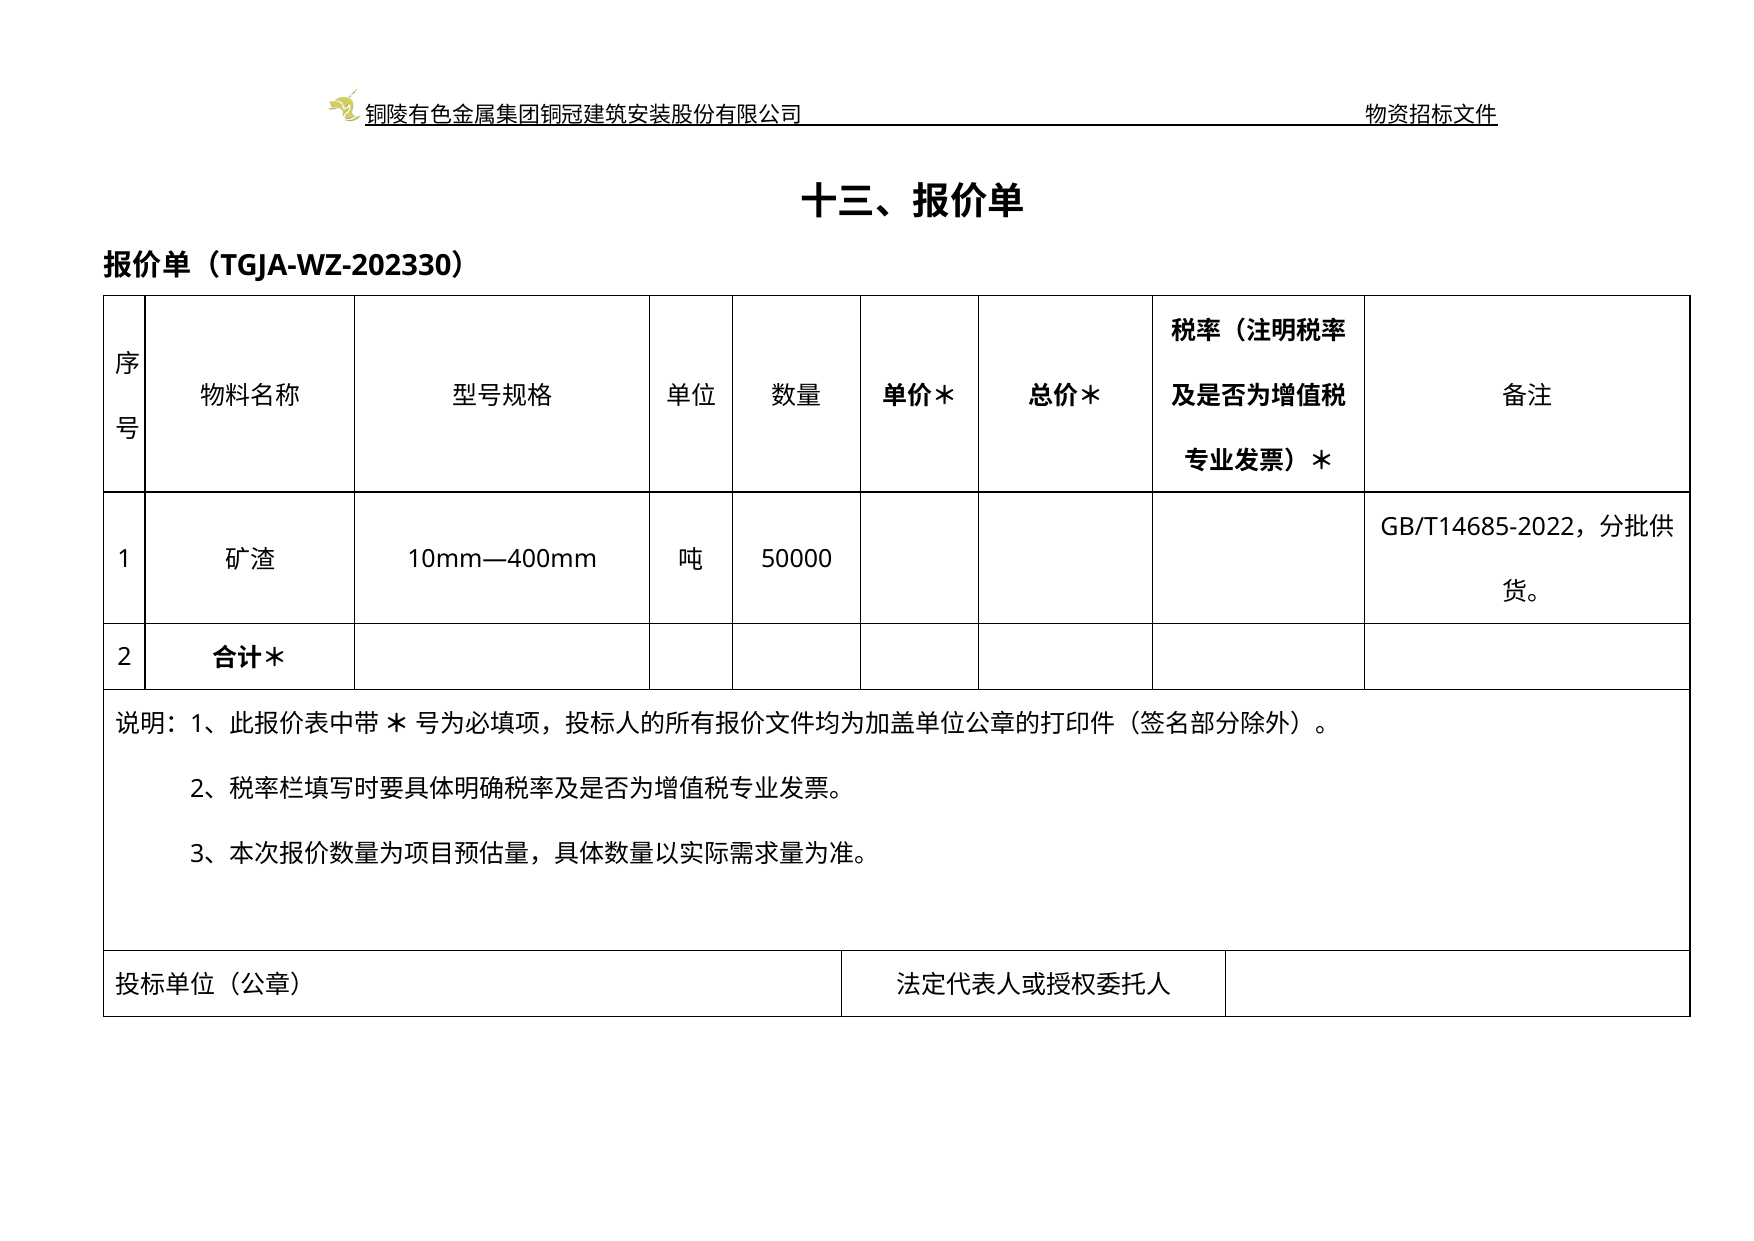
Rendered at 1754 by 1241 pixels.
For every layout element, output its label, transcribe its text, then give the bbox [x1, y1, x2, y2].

table_header 单位 [650, 296, 732, 491]
table_header 单价＊ [861, 296, 978, 491]
table_cell [1226, 951, 1689, 1016]
table_header 备注 [1365, 296, 1689, 491]
table_header 型号规格 [355, 296, 649, 491]
table_header 数量 [733, 296, 860, 491]
table_cell 合计＊ [146, 624, 354, 688]
table_cell [1153, 624, 1364, 688]
table_cell [861, 624, 978, 688]
table_cell 10mm—400mm [355, 493, 649, 622]
table_cell 说明：1、此报价表中带 ＊ 号为必填项，投标人的所有报价文件均为加盖单位公章的打印件（签名部分除外）。 2、税率栏填写时要具体明确税率及是否为增值税专业发票。 3、本次报价数量为项目预估量，具体数量以实际需求量为准。 [104, 690, 1689, 949]
table_cell [1365, 624, 1689, 688]
table_header 序号 [104, 296, 144, 491]
picture [327, 88, 365, 123]
table_cell [733, 624, 860, 688]
table_cell [355, 624, 649, 688]
table_cell [650, 624, 732, 688]
list 报价单（TGJA-WZ-202330） [103, 230, 1721, 295]
table_cell 矿渣 [146, 493, 354, 622]
table_cell 1 [104, 493, 144, 622]
table_cell [861, 493, 978, 622]
table_header 税率（注明税率及是否为增值税专业发票）＊ [1153, 296, 1364, 491]
table_cell [1153, 493, 1364, 622]
table_header 总价＊ [979, 296, 1152, 491]
table_cell [979, 493, 1152, 622]
table_cell [979, 624, 1152, 688]
table_cell 法定代表人或授权委托人 [842, 951, 1225, 1016]
table_cell 投标单位（公章） [104, 951, 841, 1016]
table_cell GB/T14685-2022，分批供货。 [1365, 493, 1689, 622]
table_cell 2 [104, 624, 144, 688]
list 报价单 [103, 165, 1721, 230]
table_cell 50000 [733, 493, 860, 622]
table_header 物料名称 [146, 296, 354, 491]
table_cell 吨 [650, 493, 732, 622]
